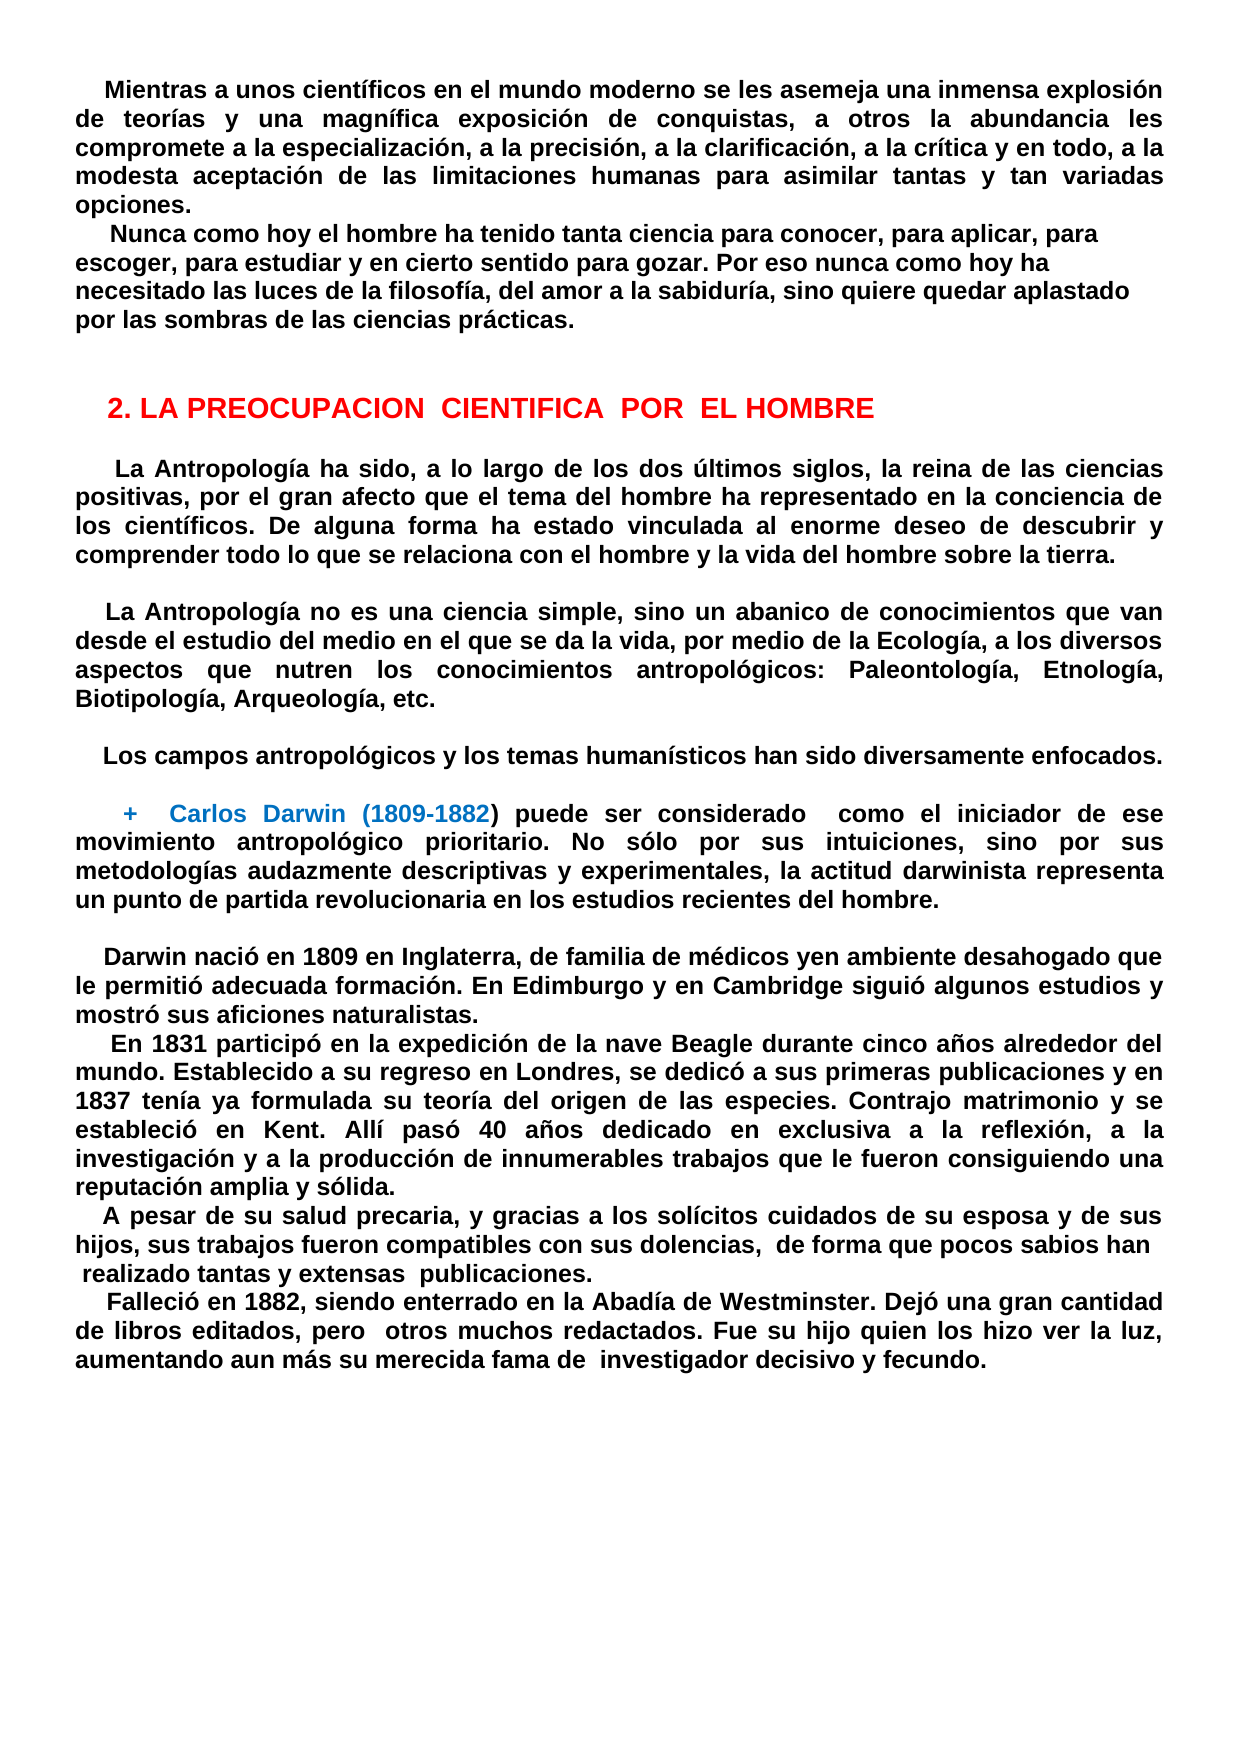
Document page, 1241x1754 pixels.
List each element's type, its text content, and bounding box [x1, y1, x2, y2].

text 2. LA PREOCUPACION CIENTIFICA POR EL HOMBRE [75, 391, 1165, 425]
text Darwin nació en 1809 en Inglaterra, de familia de médicos yen ambiente desahogado que le permitió adecuada formación. En Edimburgo y en Cambridge siguió algunos estudios y mostró sus aficiones naturalistas. [75, 942, 1165, 1028]
text Los campos antropológicos y los temas humanísticos han sido diversamente enfocados. [75, 741, 1165, 770]
text En 1831 participó en la expedición de la nave Beagle durante cinco años alrededor del mundo. Establecido a su regreso en Londres, se dedicó a sus primeras publicaciones y en 1837 tenía ya formulada su teoría del origen de las especies. Contrajo matrimonio y se estableció en Kent. Allí pasó 40 años dedicado en exclusiva a la reflexión, a la investigación y a la producción de innumerables trabajos que le fueron consiguiendo una reputación amplia y sólida. [75, 1028, 1165, 1201]
text realizado tantas y extensas publicaciones. [75, 1258, 1165, 1287]
text La Antropología no es una ciencia simple, sino un abanico de conocimientos que van desde el estudio del medio en el que se da la vida, por medio de la Ecología, a los diversos aspectos que nutren los conocimientos antropológicos: Paleontología, Etnología, Biotipología, Arqueología, etc. [75, 597, 1165, 712]
text Falleció en 1882, siendo enterrado en la Abadía de Westminster. Dejó una gran cantidad de libros editados, pero otros muchos redactados. Fue su hijo quien los hizo ver la luz, aumentando aun más su merecida fama de investigador decisivo y fecundo. [75, 1287, 1165, 1373]
text A pesar de su salud precaria, y gracias a los solícitos cuidados de su esposa y de sus hijos, sus trabajos fueron compatibles con sus dolencias, de forma que pocos sabios han [75, 1201, 1165, 1258]
text Mientras a unos científicos en el mundo moderno se les asemeja una inmensa explosión de teorías y una magnífica exposición de conquistas, a otros la abundancia les compromete a la especialización, a la precisión, a la clarificación, a la crítica y en todo, a la modesta aceptación de las limitaciones humanas para asimilar tantas y tan variadas opciones. [75, 75, 1165, 219]
text Nunca como hoy el hombre ha tenido tanta ciencia para conocer, para aplicar, para escoger, para estudiar y en cierto sentido para gozar. Por eso nunca como hoy ha necesitado las luces de la filosofía, del amor a la sabiduría, sino quiere quedar aplastado por las sombras de las ciencias prácticas. [75, 219, 1165, 334]
text La Antropología ha sido, a lo largo de los dos últimos siglos, la reina de las ciencias positivas, por el gran afecto que el tema del hombre ha representado en la conciencia de los científicos. De alguna forma ha estado vinculada al enorme deseo de descubrir y comprender todo lo que se relaciona con el hombre y la vida del hombre sobre la tierra. [75, 453, 1165, 568]
text + Carlos Darwin (1809-1882) puede ser considerado como el iniciador de ese movimiento antropológico prioritario. No sólo por sus intuiciones, sino por sus metodologías audazmente descriptivas y experimentales, la actitud darwinista representa un punto de partida revolucionaria en los estudios recientes del hombre. [75, 798, 1165, 913]
